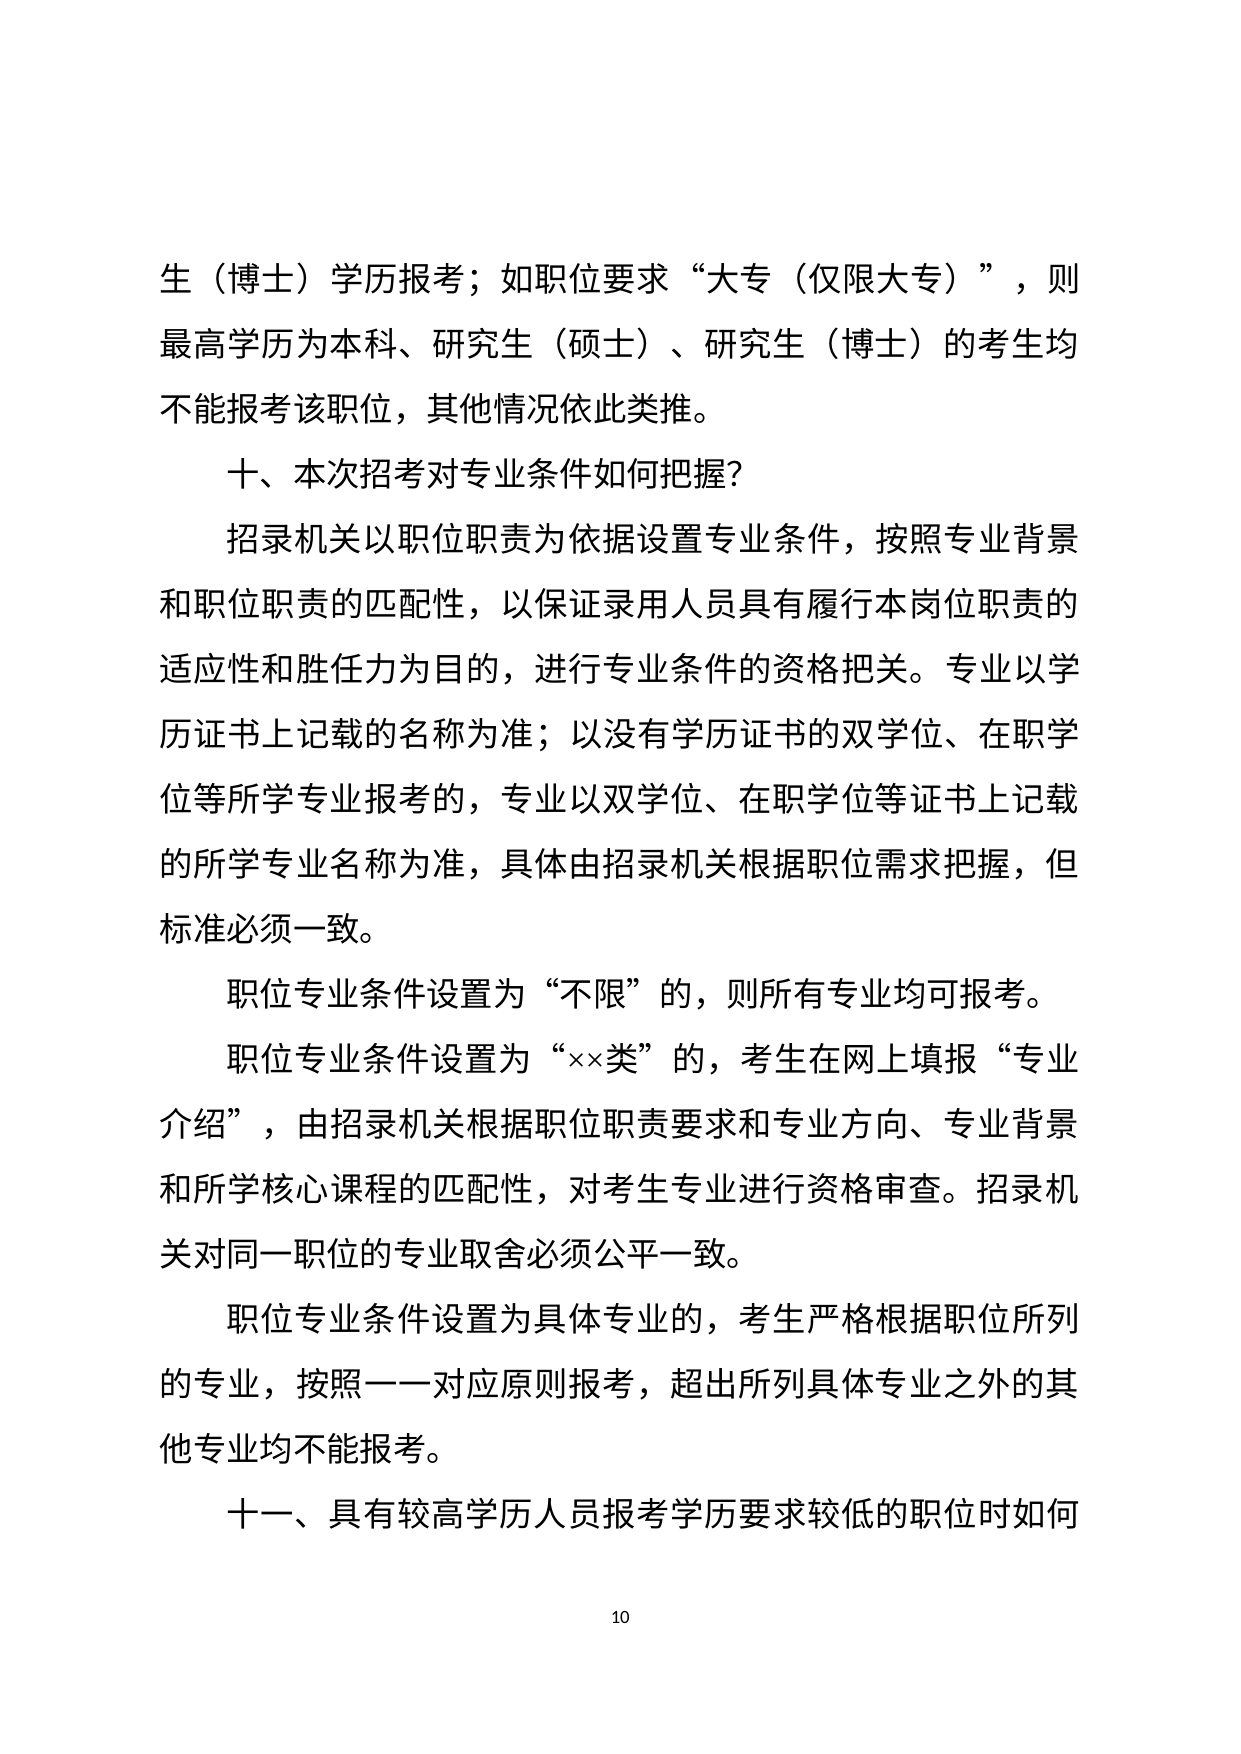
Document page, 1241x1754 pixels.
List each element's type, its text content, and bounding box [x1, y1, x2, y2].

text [159, 1480, 1081, 1545]
text 职位专业条件设置为“××类”的，考生在网上填报“专业介绍”，由招录机关根据职位职责要求和专业方向、专业背景和所学核心课程的匹配性，对考生专业进行资格审查。招录机关对同一职位的专业取舍必须公平一致。 [159, 1025, 1081, 1285]
text 招录机关以职位职责为依据设置专业条件，按照专业背景和职位职责的匹配性，以保证录用人员具有履行本岗位职责的适应性和胜任力为目的，进行专业条件的资格把关。专业以学历证书上记载的名称为准；以没有学历证书的双学位、在职学位等所学专业报考的，专业以双学位、在职学位等证书上记载的所学专业名称为准，具体由招录机关根据职位需求把握，但标准必须一致。 [159, 505, 1081, 960]
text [159, 245, 1081, 440]
text 职位专业条件设置为“不限”的，则所有专业均可报考。 [159, 960, 1081, 1025]
text 职位专业条件设置为具体专业的，考生严格根据职位所列的专业，按照一一对应原则报考，超出所列具体专业之外的其他专业均不能报考。 [159, 1285, 1081, 1480]
text 十、本次招考对专业条件如何把握？ [159, 440, 1081, 505]
